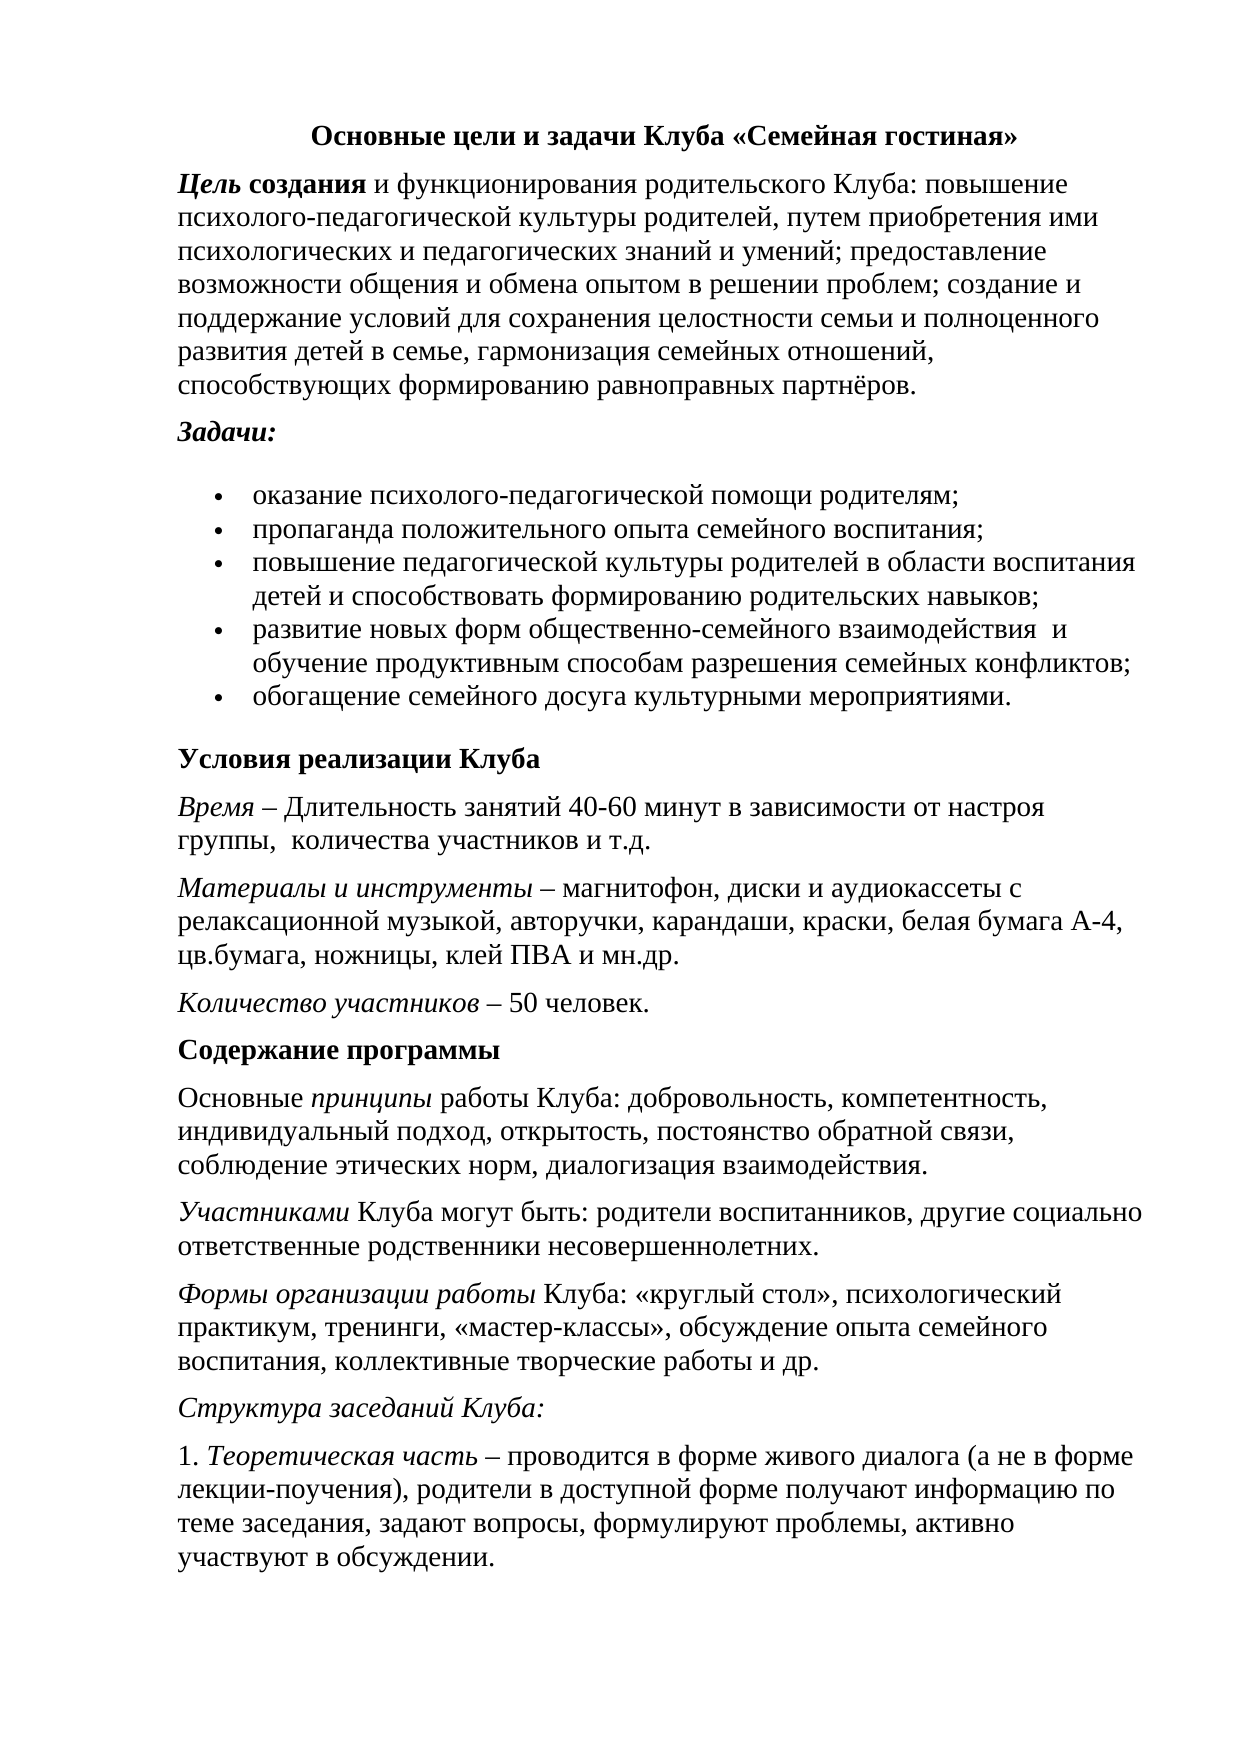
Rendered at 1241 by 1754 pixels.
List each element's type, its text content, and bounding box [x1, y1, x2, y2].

text Условия реализации Клуба [177, 741, 1152, 775]
list повышение педагогической культуры родителей в области воспитания детей и способствовать формированию родительских навыков; [215, 544, 1152, 611]
text Структура заседаний Клуба: [177, 1390, 1152, 1424]
text Цель создания и функционирования родительского Клуба: повышение психолого-педагогической культуры родителей, путем приобретения ими психологических и педагогических знаний и умений; предоставление возможности общения и обмена опытом в решении проблем; создание и поддержание условий для сохранения целостности семьи и полноценного развития детей в семье, гармонизация семейных отношений, способствующих формированию равноправных партнёров. [177, 166, 1152, 401]
list оказание психолого-педагогической помощи родителям; [215, 477, 1152, 511]
list пропаганда положительного опыта семейного воспитания; [215, 511, 1152, 544]
text Материалы и инструменты – магнитофон, диски и аудиокассеты с релаксационной музыкой, авторучки, карандаши, краски, белая бумага А-4, цв.бумага, ножницы, клей ПВА и мн.др. [177, 870, 1152, 971]
text Содержание программы [177, 1032, 1152, 1066]
text Основные принципы работы Клуба: добровольность, компетентность, индивидуальный подход, открытость, постоянство обратной связи, соблюдение этических норм, диалогизация взаимодействия. [177, 1080, 1152, 1181]
text Участниками Клуба могут быть: родители воспитанников, другие социально ответственные родственники несовершеннолетних. [177, 1194, 1152, 1262]
text Задачи: [177, 414, 1152, 448]
list развитие новых форм общественно-семейного взаимодействия и обучение продуктивным способам разрешения семейных конфликтов; [215, 611, 1152, 678]
text Время – Длительность занятий 40-60 минут в зависимости от настроя группы, количества участников и т.д. [177, 789, 1152, 856]
text Основные цели и задачи Клуба «Семейная гостиная» [177, 118, 1152, 152]
text Количество участников – 50 человек. [177, 985, 1152, 1018]
text 1. Теоретическая часть – проводится в форме живого диалога (а не в форме лекции-поучения), родители в доступной форме получают информацию по теме заседания, задают вопросы, формулируют проблемы, активно участвуют в обсуждении. [177, 1438, 1152, 1572]
list обогащение семейного досуга культурными мероприятиями. [215, 678, 1152, 712]
text Формы организации работы Клуба: «круглый стол», психологический практикум, тренинги, «мастер-классы», обсуждение опыта семейного воспитания, коллективные творческие работы и др. [177, 1276, 1152, 1376]
